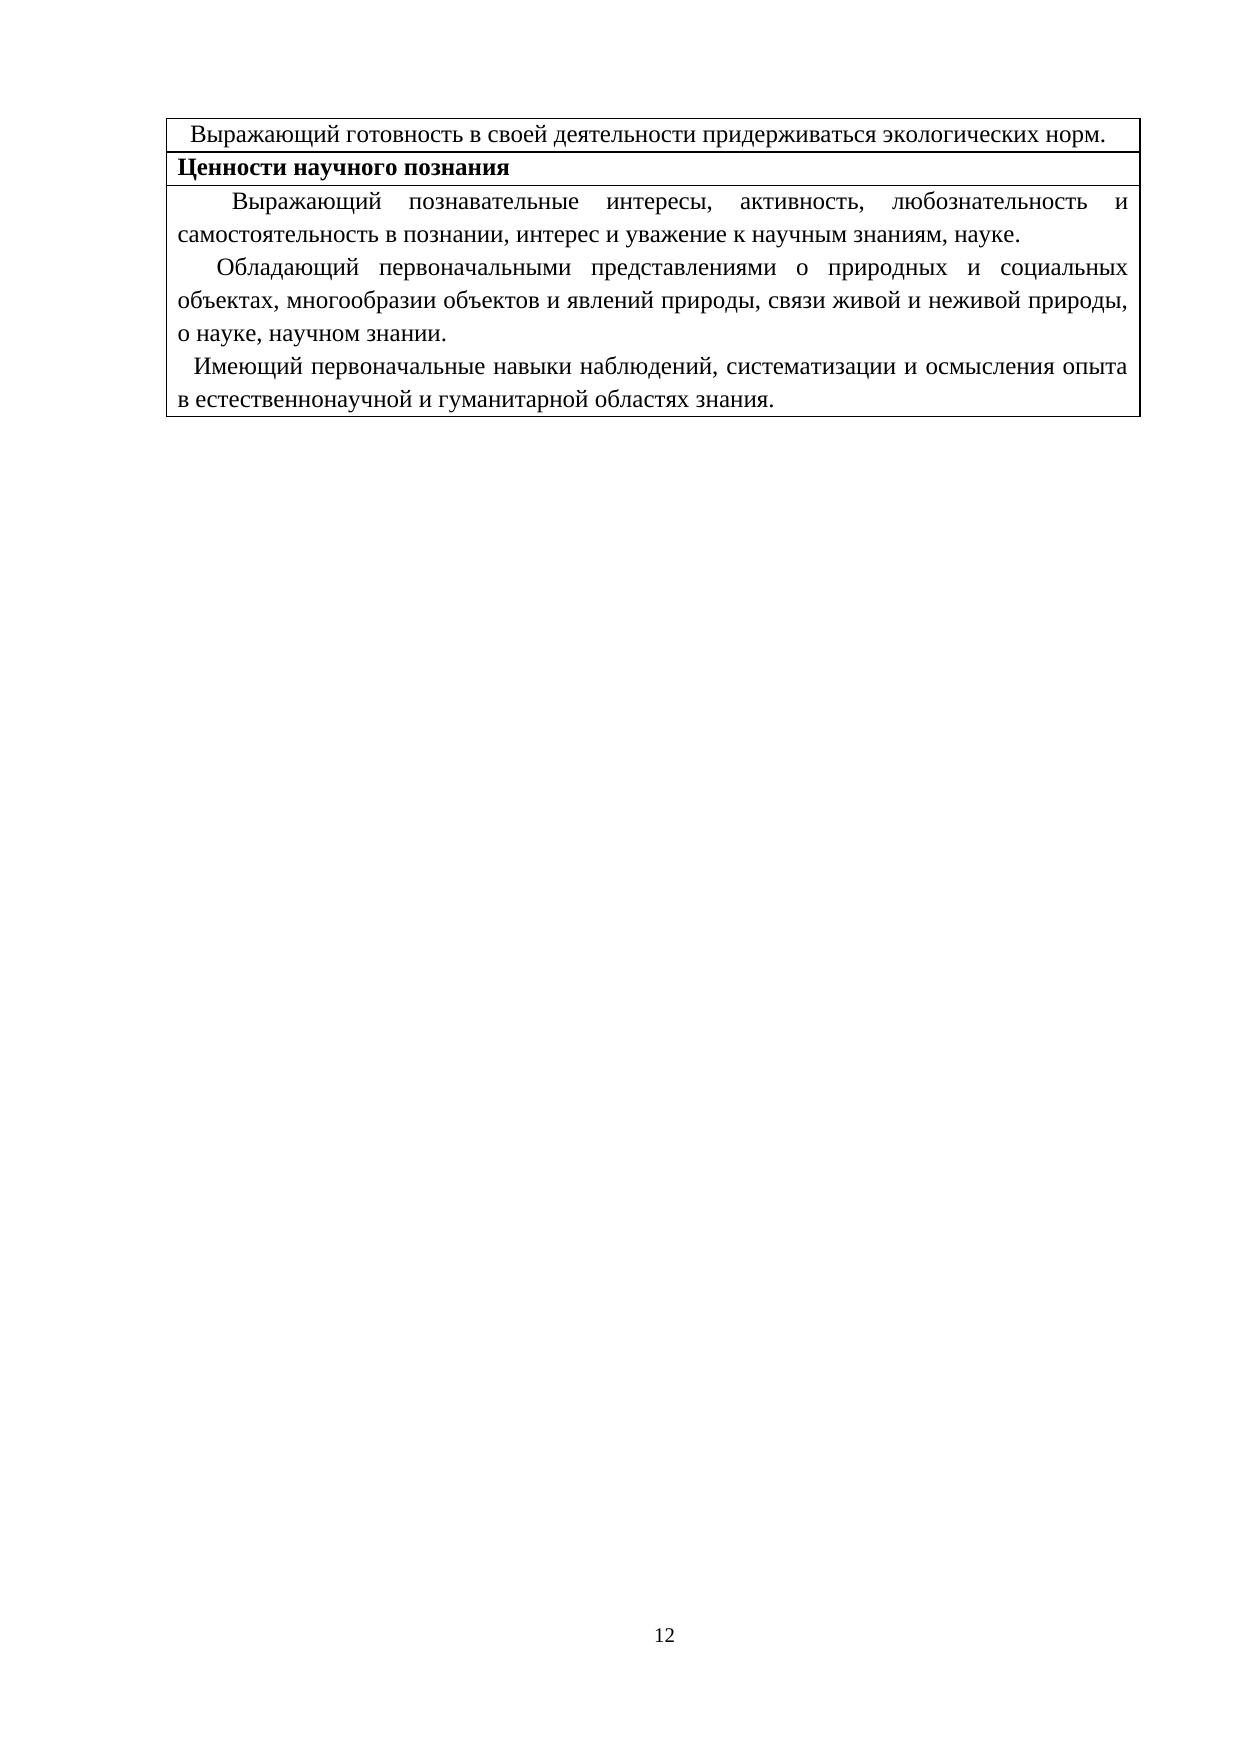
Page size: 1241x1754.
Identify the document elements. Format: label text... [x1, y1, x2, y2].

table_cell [167, 119, 1139, 151]
table_cell Выражающий познавательные интересы, активность, любознательность и самостоятельность в познании, интерес и уважение к научным знаниям, науке. Обладающий первоначальными представлениями о природных и социальных объектах, многообразии объектов и явлений природы, связи живой и неживой природы, о науке, научном знании. Имеющий первоначальные навыки наблюдений, систематизации и осмысления опыта в естественнонаучной и гуманитарной областях знания. [167, 186, 1139, 416]
table_cell Ценности научного познания [167, 153, 1139, 185]
